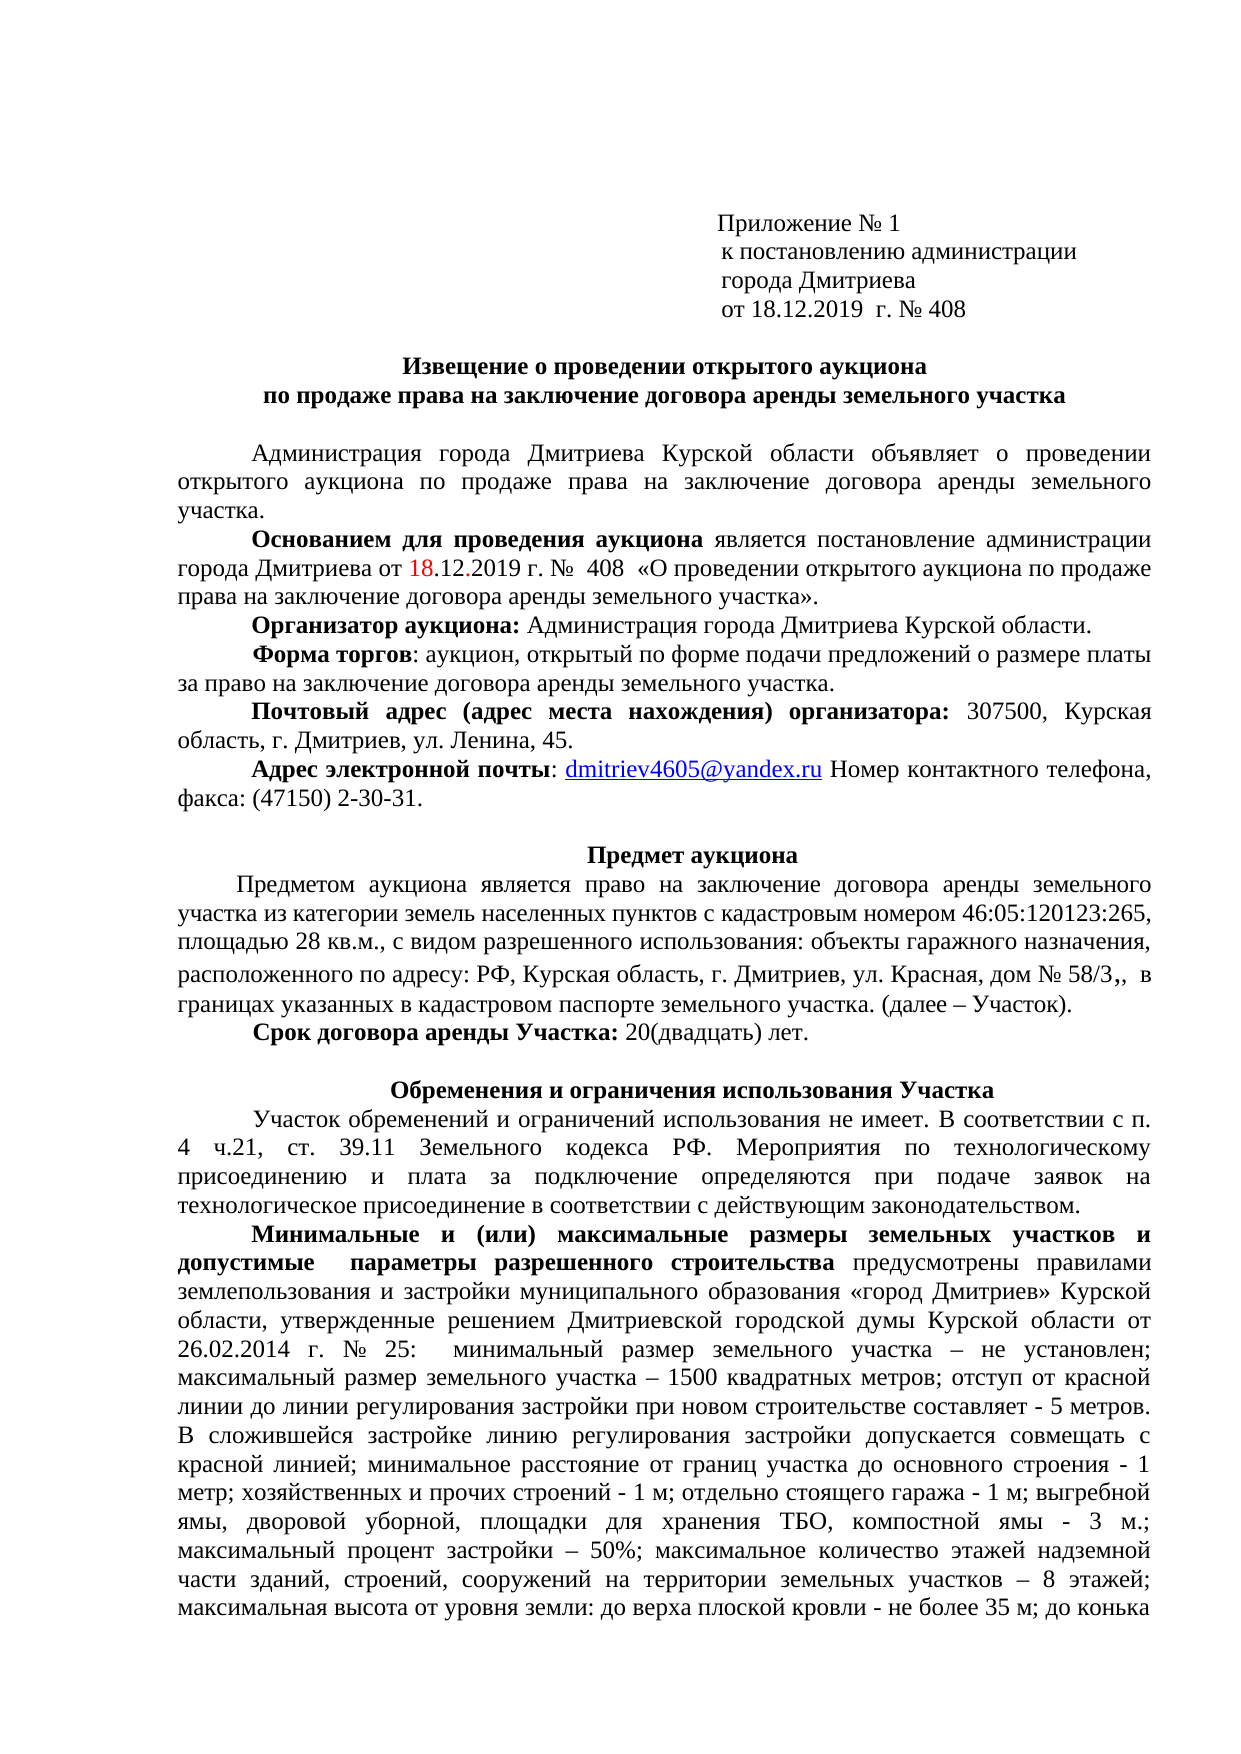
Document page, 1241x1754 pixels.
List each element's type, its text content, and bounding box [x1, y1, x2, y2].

text Извещение о проведении открытого аукциона [177, 351, 1152, 380]
text Приложение № 1 [177, 208, 1152, 236]
text по продаже права на заключение договора аренды земельного участка [177, 380, 1152, 409]
text Срок договора аренды Участка: 20(двадцать) лет. [177, 1017, 1152, 1046]
text Администрация города Дмитриева Курской области объявляет о проведении открытого аукциона по продаже права на заключение договора аренды земельного участка. [177, 438, 1152, 524]
text от 18.12.2019 г. № 408 [721, 294, 1152, 323]
text Форма торгов: аукцион, открытый по форме подачи предложений о размере платы за право на заключение договора аренды земельного участка. [177, 639, 1152, 696]
text Предмет аукциона [177, 840, 1152, 869]
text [177, 1219, 1152, 1621]
text Адрес электронной почты: dmitriev4605@yandex.ru Номер контактного телефона, факса: (47150) 2-30-31. [177, 754, 1152, 811]
text Обременения и ограничения использования Участка [177, 1075, 1152, 1104]
text Почтовый адрес (адрес места нахождения) организатора: 307500, Курская область, г. Дмитриев, ул. Ленина, 45. [177, 696, 1152, 754]
text Участок обременений и ограничений использования не имеет. В соответствии с п. 4 ч.21, ст. 39.11 Земельного кодекса РФ. Мероприятия по технологическому присоединению и плата за подключение определяются при подаче заявок на технологическое присоединение в соответствии с действующим законодательством. [177, 1104, 1152, 1219]
text Организатор аукциона: Администрация города Дмитриева Курской области. [177, 610, 1152, 639]
text Предметом аукциона является право на заключение договора аренды земельного участка из категории земель населенных пунктов с кадастровым номером 46:05:120123:265, площадью 28 кв.м., с видом разрешенного использования: объекты гаражного назначения, расположенного по адресу: РФ, Курская область, г. Дмитриев, ул. Красная, дом № 58/3,, в границах указанных в кадастровом паспорте земельного участка. (далее – Участок). [177, 869, 1152, 1017]
text к постановлению администрации [721, 236, 1152, 265]
text Основанием для проведения аукциона является постановление администрации города Дмитриева от 18.12.2019 г. № 408 «О проведении открытого аукциона по продаже права на заключение договора аренды земельного участка». [177, 524, 1152, 610]
text города Дмитриева [721, 265, 1152, 294]
